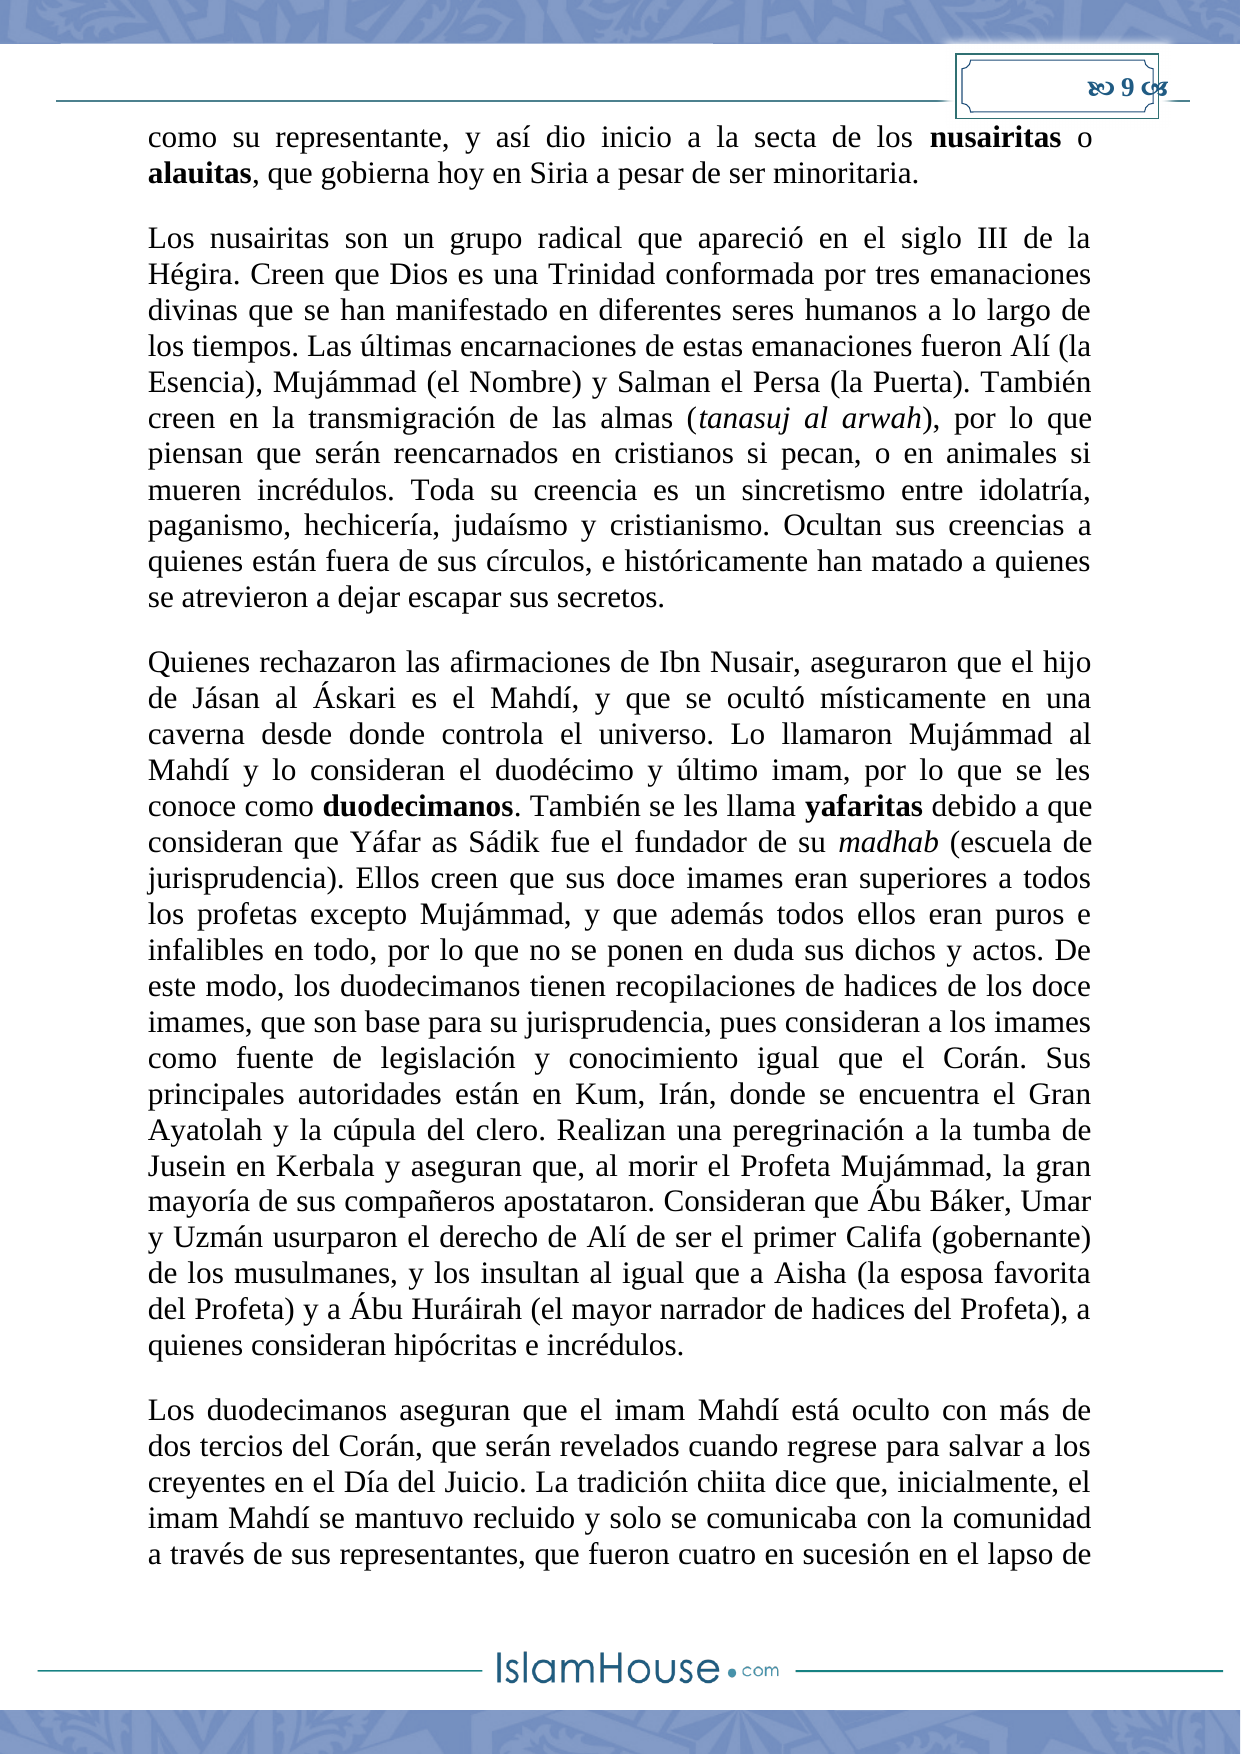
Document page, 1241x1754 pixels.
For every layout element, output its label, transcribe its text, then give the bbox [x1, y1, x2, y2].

text Quienes rechazaron las afirmaciones de Ibn Nusair, aseguraron que el hijo de Jásan al Áskari es el Mahdí, y que se ocultó místicamente en una caverna desde donde controla el universo. Lo llamaron Mujámmad al Mahdí y lo consideran el duodécimo y último imam, por lo que se les conoce como duodecimanos. También se les llama yafaritas debido a que consideran que Yáfar as Sádik fue el fundador de su madhab (escuela de jurisprudencia). Ellos creen que sus doce imames eran superiores a todos los profetas excepto Mujámmad, y que además todos ellos eran puros e infalibles en todo, por lo que no se ponen en duda sus dichos y actos. De este modo, los duodecimanos tienen recopilaciones de hadices de los doce imames, que son base para su jurisprudencia, pues consideran a los imames como fuente de legislación y conocimiento igual que el Corán. Sus principales autoridades están en Kum, Irán, donde se encuentra el Gran Ayatolah y la cúpula del clero. Realizan una peregrinación a la tumba de Jusein en Kerbala y aseguran que, al morir el Profeta Mujámmad, la gran mayoría de sus compañeros apostataron. Consideran que Ábu Báker, Umar y Uzmán usurparon el derecho de Alí de ser el primer Califa (gobernante) de los musulmanes, y los insultan al igual que a Aisha (la esposa favorita del Profeta) y a Ábu Huráirah (el mayor narrador de hadices del Profeta), a quienes consideran hipócritas e incrédulos. [148, 644, 1092, 1362]
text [148, 1392, 1092, 1571]
picture [28, 1645, 483, 1691]
text Los nusairitas son un grupo radical que apareció en el siglo III de la Hégira. Creen que Dios es una Trinidad conformada por tres emanaciones divinas que se han manifestado en diferentes seres humanos a lo largo de los tiempos. Las últimas encarnaciones de estas emanaciones fueron Alí (la Esencia), Mujámmad (el Nombre) y Salman el Persa (la Puerta). También creen en la transmigración de las almas (tanasuj al arwah), por lo que piensan que serán reencarnados en cristianos si pecan, o en animales si mueren incrédulos. Toda su creencia es un sincretismo entre idolatría, paganismo, hechicería, judaísmo y cristianismo. Ocultan sus creencias a quienes están fuera de sus círculos, e históricamente han matado a quienes se atrevieron a dejar escapar sus secretos. [148, 219, 1092, 614]
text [148, 118, 1092, 190]
picture [487, 1646, 1224, 1691]
